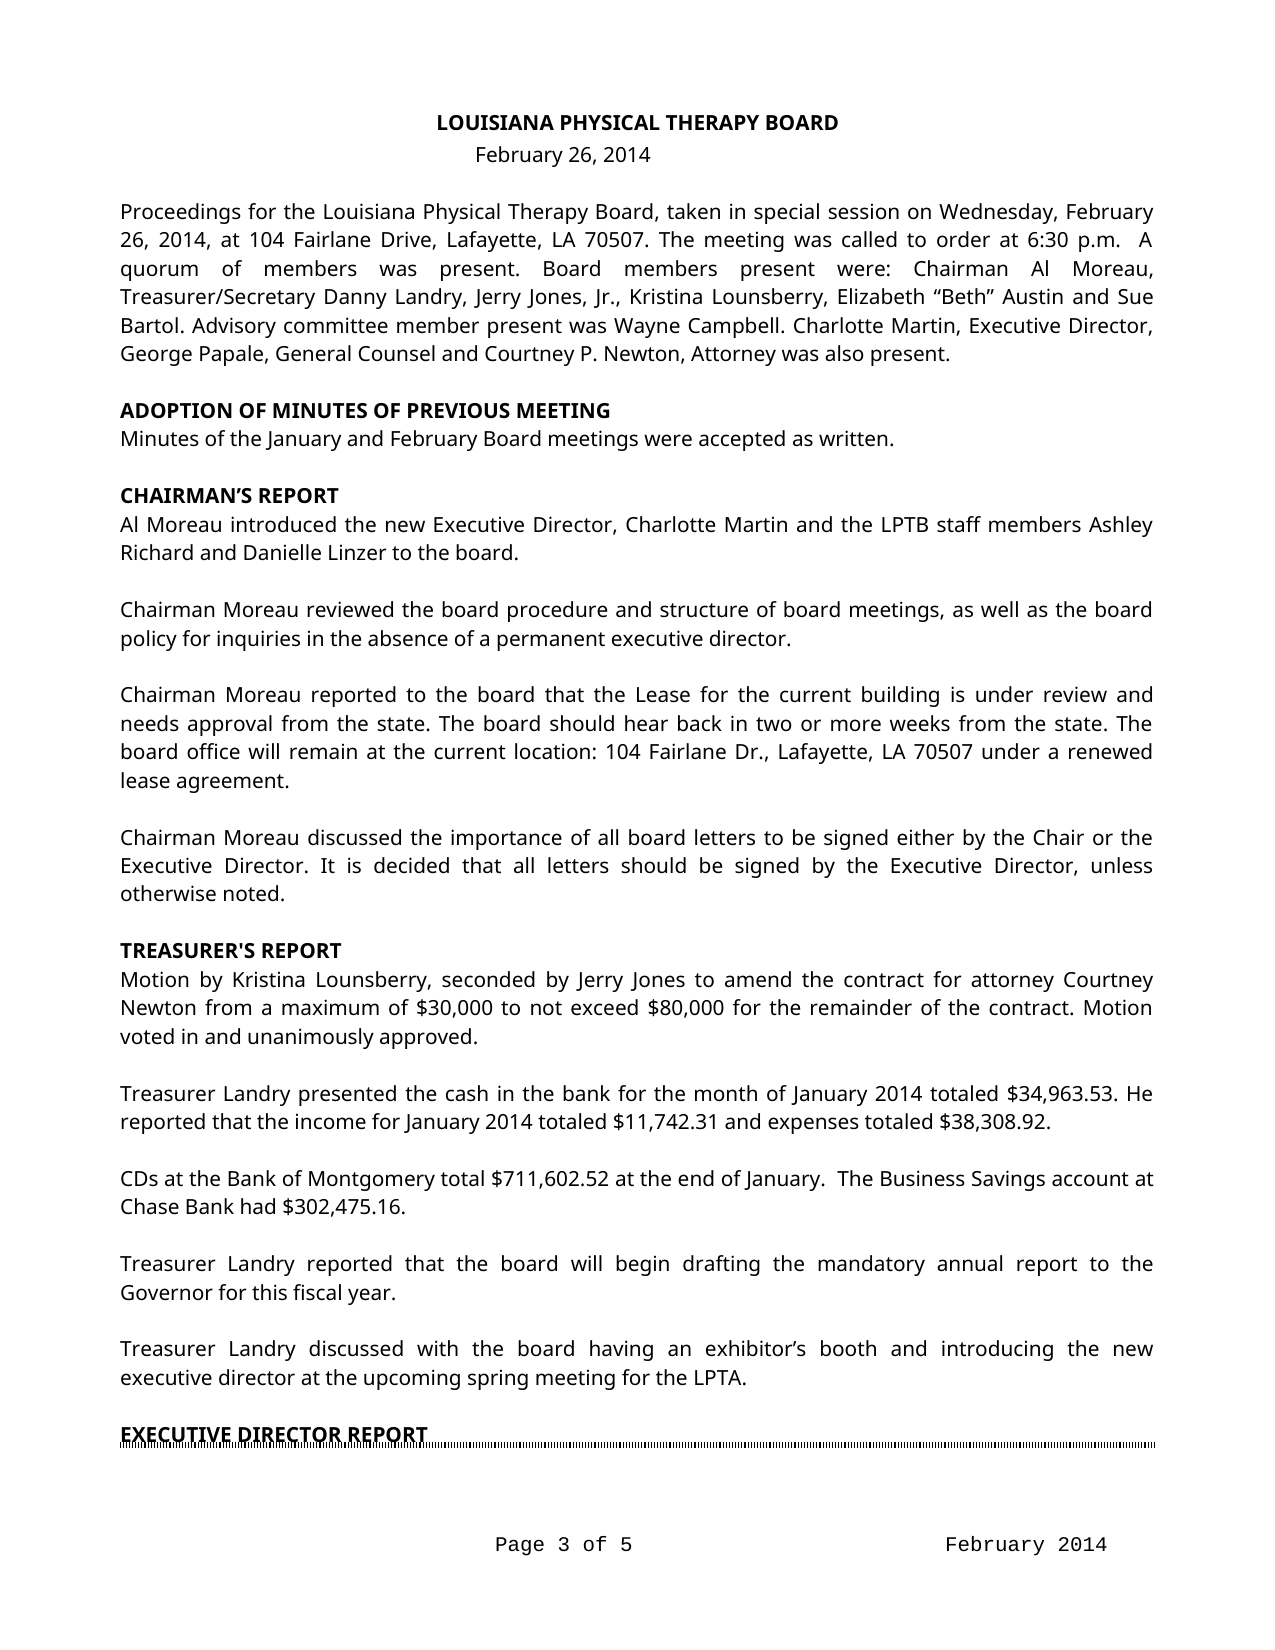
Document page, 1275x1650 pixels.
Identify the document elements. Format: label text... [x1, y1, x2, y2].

text EXECUTIVE DIRECTOR REPORT [120, 1420, 1155, 1448]
text ADOPTION OF MINUTES OF PREVIOUS MEETING [120, 396, 1155, 424]
text TREASURER'S REPORT [120, 936, 1155, 965]
text Treasurer Landry reported that the board will begin drafting the mandatory annual report to the Governor for this fiscal year. [120, 1249, 1155, 1306]
text Chairman Moreau reviewed the board procedure and structure of board meetings, as well as the board policy for inquiries in the absence of a permanent executive director. [120, 595, 1155, 652]
text Al Moreau introduced the new Executive Director, Charlotte Martin and the LPTB staff members Ashley Richard and Danielle Linzer to the board. [120, 510, 1155, 567]
text CDs at the Bank of Montgomery total $711,602.52 at the end of January. The Business Savings account at Chase Bank had $302,475.16. [120, 1164, 1155, 1221]
text Minutes of the January and February Board meetings were accepted as written. [120, 424, 1155, 453]
text Treasurer Landry discussed with the board having an exhibitor’s booth and introducing the new executive director at the upcoming spring meeting for the LPTA. [120, 1334, 1155, 1391]
text LOUISIANA PHYSICAL THERAPY BOARD [120, 108, 1155, 136]
text CHAIRMAN’S REPORT [120, 481, 1155, 510]
text Motion by Kristina Lounsberry, seconded by Jerry Jones to amend the contract for attorney Courtney Newton from a maximum of $30,000 to not exceed $80,000 for the remainder of the contract. Motion voted in and unanimously approved. [120, 965, 1155, 1050]
text Proceedings for the Louisiana Physical Therapy Board, taken in special session on Wednesday, February 26, 2014, at 104 Fairlane Drive, Lafayette, LA 70507. The meeting was called to order at 6:30 p.m. A quorum of members was present. Board members present were: Chairman Al Moreau, Treasurer/Secretary Danny Landry, Jerry Jones, Jr., Kristina Lounsberry, Elizabeth “Beth” Austin and Sue Bartol. Advisory committee member present was Wayne Campbell. Charlotte Martin, Executive Director, George Papale, General Counsel and Courtney P. Newton, Attorney was also present. [120, 197, 1155, 368]
text Chairman Moreau reported to the board that the Lease for the current building is under review and needs approval from the state. The board should hear back in two or more weeks from the state. The board office will remain at the current location: 104 Fairlane Dr., Lafayette, LA 70507 under a renewed lease agreement. [120, 681, 1155, 794]
text February 26, 2014 [120, 140, 1155, 169]
text Chairman Moreau discussed the importance of all board letters to be signed either by the Chair or the Executive Director. It is decided that all letters should be signed by the Executive Director, unless otherwise noted. [120, 823, 1155, 908]
text Treasurer Landry presented the cash in the bank for the month of January 2014 totaled $34,963.53. He reported that the income for January 2014 totaled $11,742.31 and expenses totaled $38,308.92. [120, 1079, 1155, 1136]
